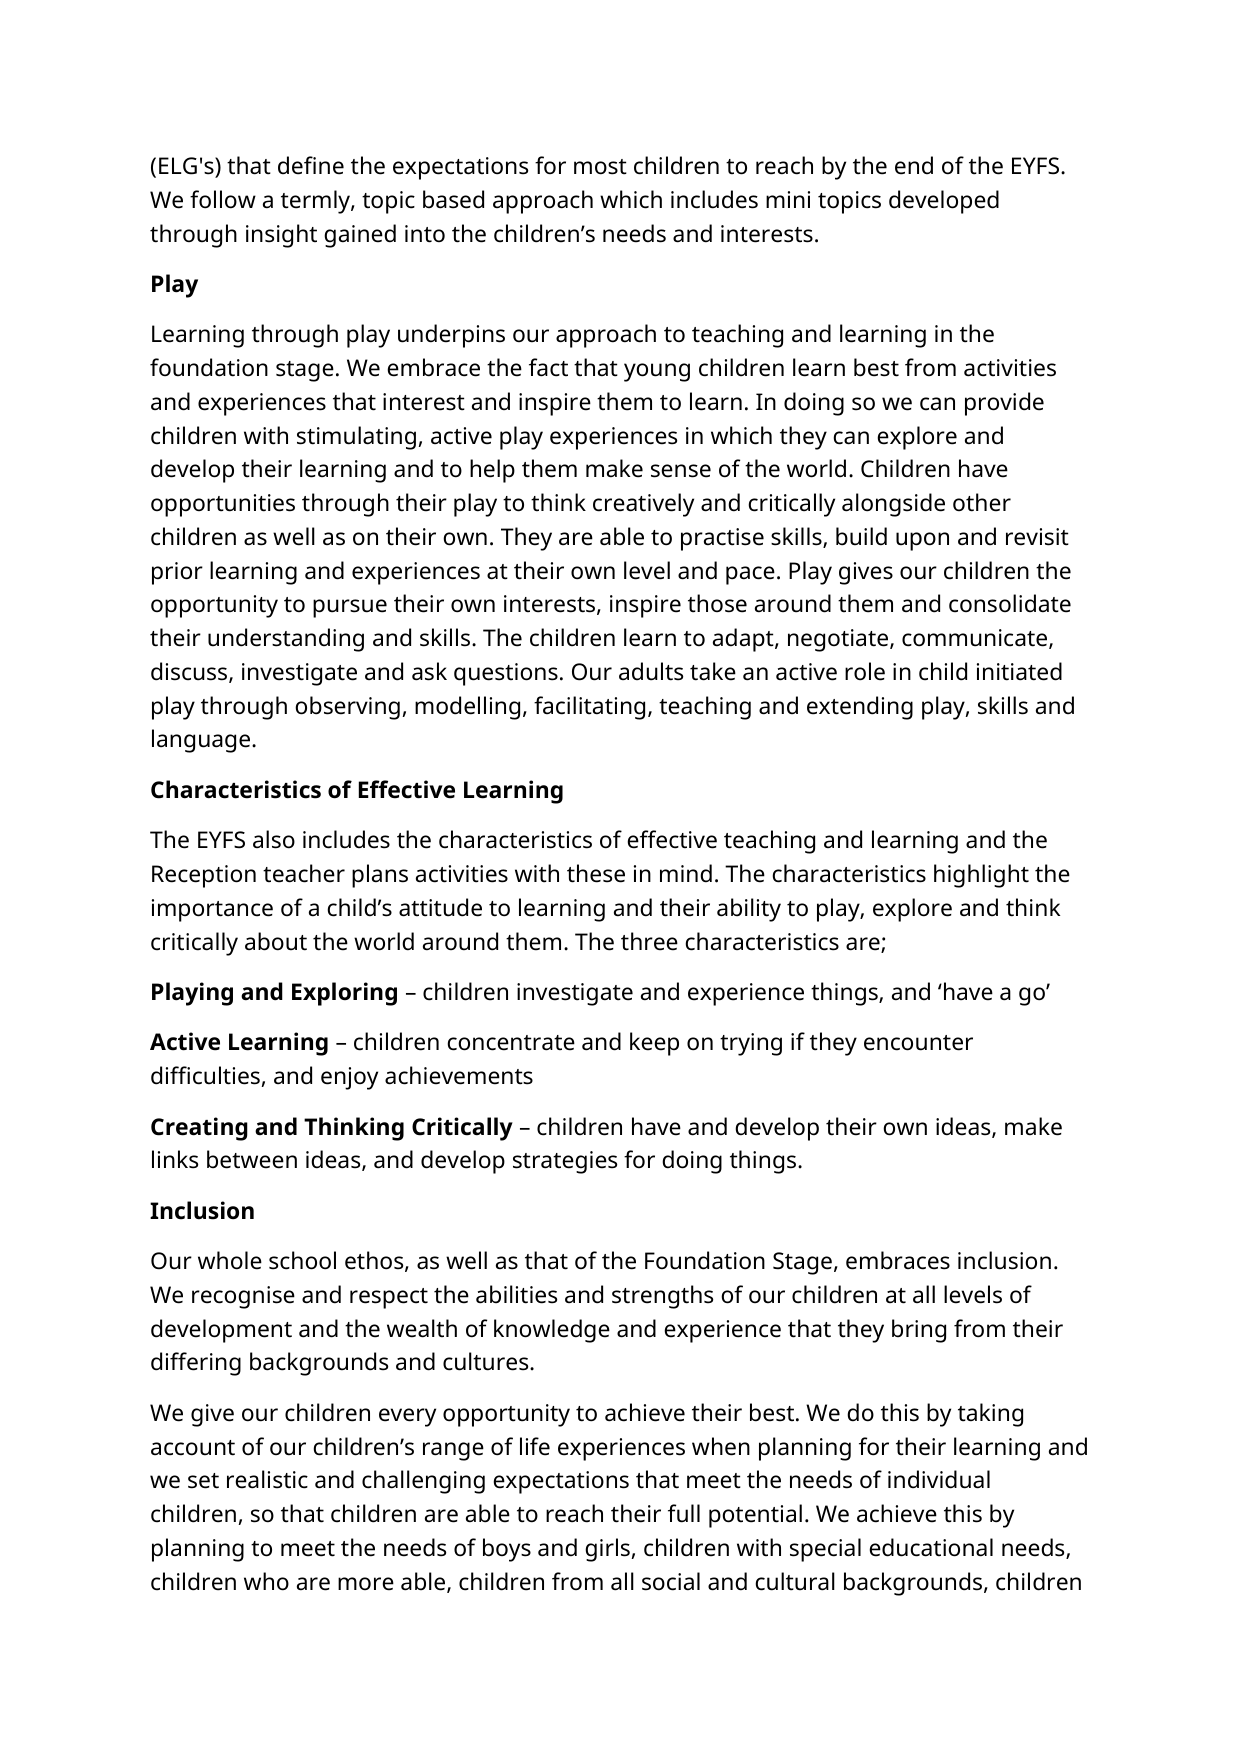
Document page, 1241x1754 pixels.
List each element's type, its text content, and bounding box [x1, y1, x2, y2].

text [150, 1397, 1090, 1597]
text Playing and Exploring – children investigate and experience things, and ‘have a go’ [150, 976, 1090, 1007]
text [150, 150, 1090, 249]
text Inclusion [150, 1194, 1090, 1226]
text The EYFS also includes the characteristics of effective teaching and learning and the Reception teacher plans activities with these in mind. The characteristics highlight the importance of a child’s attitude to learning and their ability to play, explore and think critically about the world around them. The three characteristics are; [150, 824, 1090, 957]
text Our whole school ethos, as well as that of the Foundation Stage, embraces inclusion. We recognise and respect the abilities and strengths of our children at all levels of development and the wealth of knowledge and experience that they bring from their differing backgrounds and cultures. [150, 1245, 1090, 1377]
text Creating and Thinking Critically – children have and develop their own ideas, make links between ideas, and develop strategies for doing things. [150, 1110, 1090, 1175]
text Characteristics of Effective Learning [150, 774, 1090, 805]
text Play [150, 268, 1090, 299]
text Active Learning – children concentrate and keep on trying if they encounter difficulties, and enjoy achievements [150, 1026, 1090, 1091]
text Learning through play underpins our approach to teaching and learning in the foundation stage. We embrace the fact that young children learn best from activities and experiences that interest and inspire them to learn. In doing so we can provide children with stimulating, active play experiences in which they can explore and develop their learning and to help them make sense of the world. Children have opportunities through their play to think creatively and critically alongside other children as well as on their own. They are able to practise skills, build upon and revisit prior learning and experiences at their own level and pace. Play gives our children the opportunity to pursue their own interests, inspire those around them and consolidate their understanding and skills. The children learn to adapt, negotiate, communicate, discuss, investigate and ask questions. Our adults take an active role in child initiated play through observing, modelling, facilitating, teaching and extending play, skills and language. [150, 318, 1090, 754]
